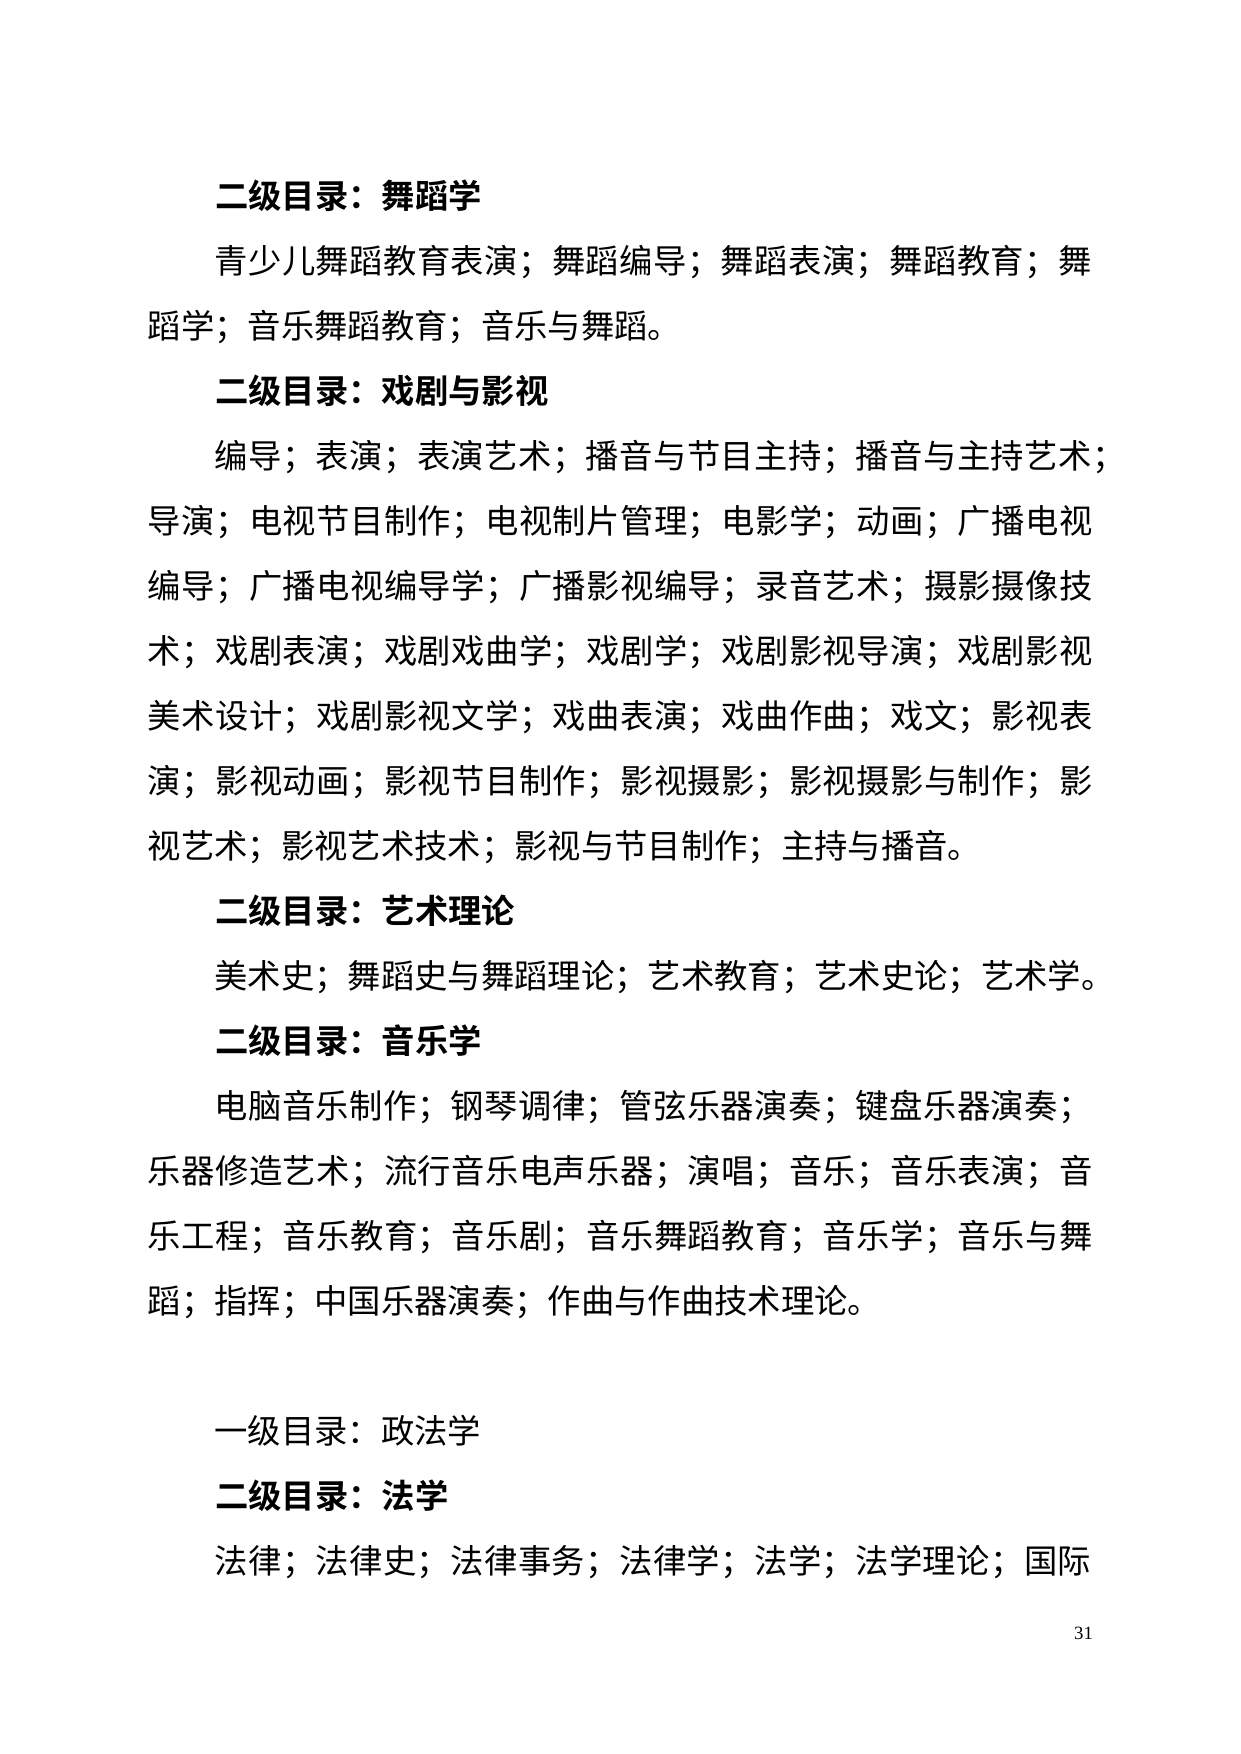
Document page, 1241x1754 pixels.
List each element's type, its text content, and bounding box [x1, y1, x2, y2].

text 二级目录：艺术理论 [148, 877, 1092, 942]
text 二级目录：法学 [148, 1462, 1092, 1527]
text 电脑音乐制作；钢琴调律；管弦乐器演奏；键盘乐器演奏；乐器修造艺术；流行音乐电声乐器；演唱；音乐；音乐表演；音乐工程；音乐教育；音乐剧；音乐舞蹈教育；音乐学；音乐与舞蹈；指挥；中国乐器演奏；作曲与作曲技术理论。 [148, 1072, 1092, 1332]
text 一级目录：政法学 [148, 1397, 1092, 1462]
text 二级目录：舞蹈学 [148, 162, 1092, 227]
text 二级目录：音乐学 [148, 1007, 1092, 1072]
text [148, 1527, 1092, 1592]
text 二级目录：戏剧与影视 [148, 357, 1092, 422]
text 编导；表演；表演艺术；播音与节目主持；播音与主持艺术；导演；电视节目制作；电视制片管理；电影学；动画；广播电视编导；广播电视编导学；广播影视编导；录音艺术；摄影摄像技术；戏剧表演；戏剧戏曲学；戏剧学；戏剧影视导演；戏剧影视美术设计；戏剧影视文学；戏曲表演；戏曲作曲；戏文；影视表演；影视动画；影视节目制作；影视摄影；影视摄影与制作；影视艺术；影视艺术技术；影视与节目制作；主持与播音。 [148, 422, 1092, 877]
text 青少儿舞蹈教育表演；舞蹈编导；舞蹈表演；舞蹈教育；舞蹈学；音乐舞蹈教育；音乐与舞蹈。 [148, 227, 1092, 357]
text 美术史；舞蹈史与舞蹈理论；艺术教育；艺术史论；艺术学。 [148, 942, 1092, 1007]
